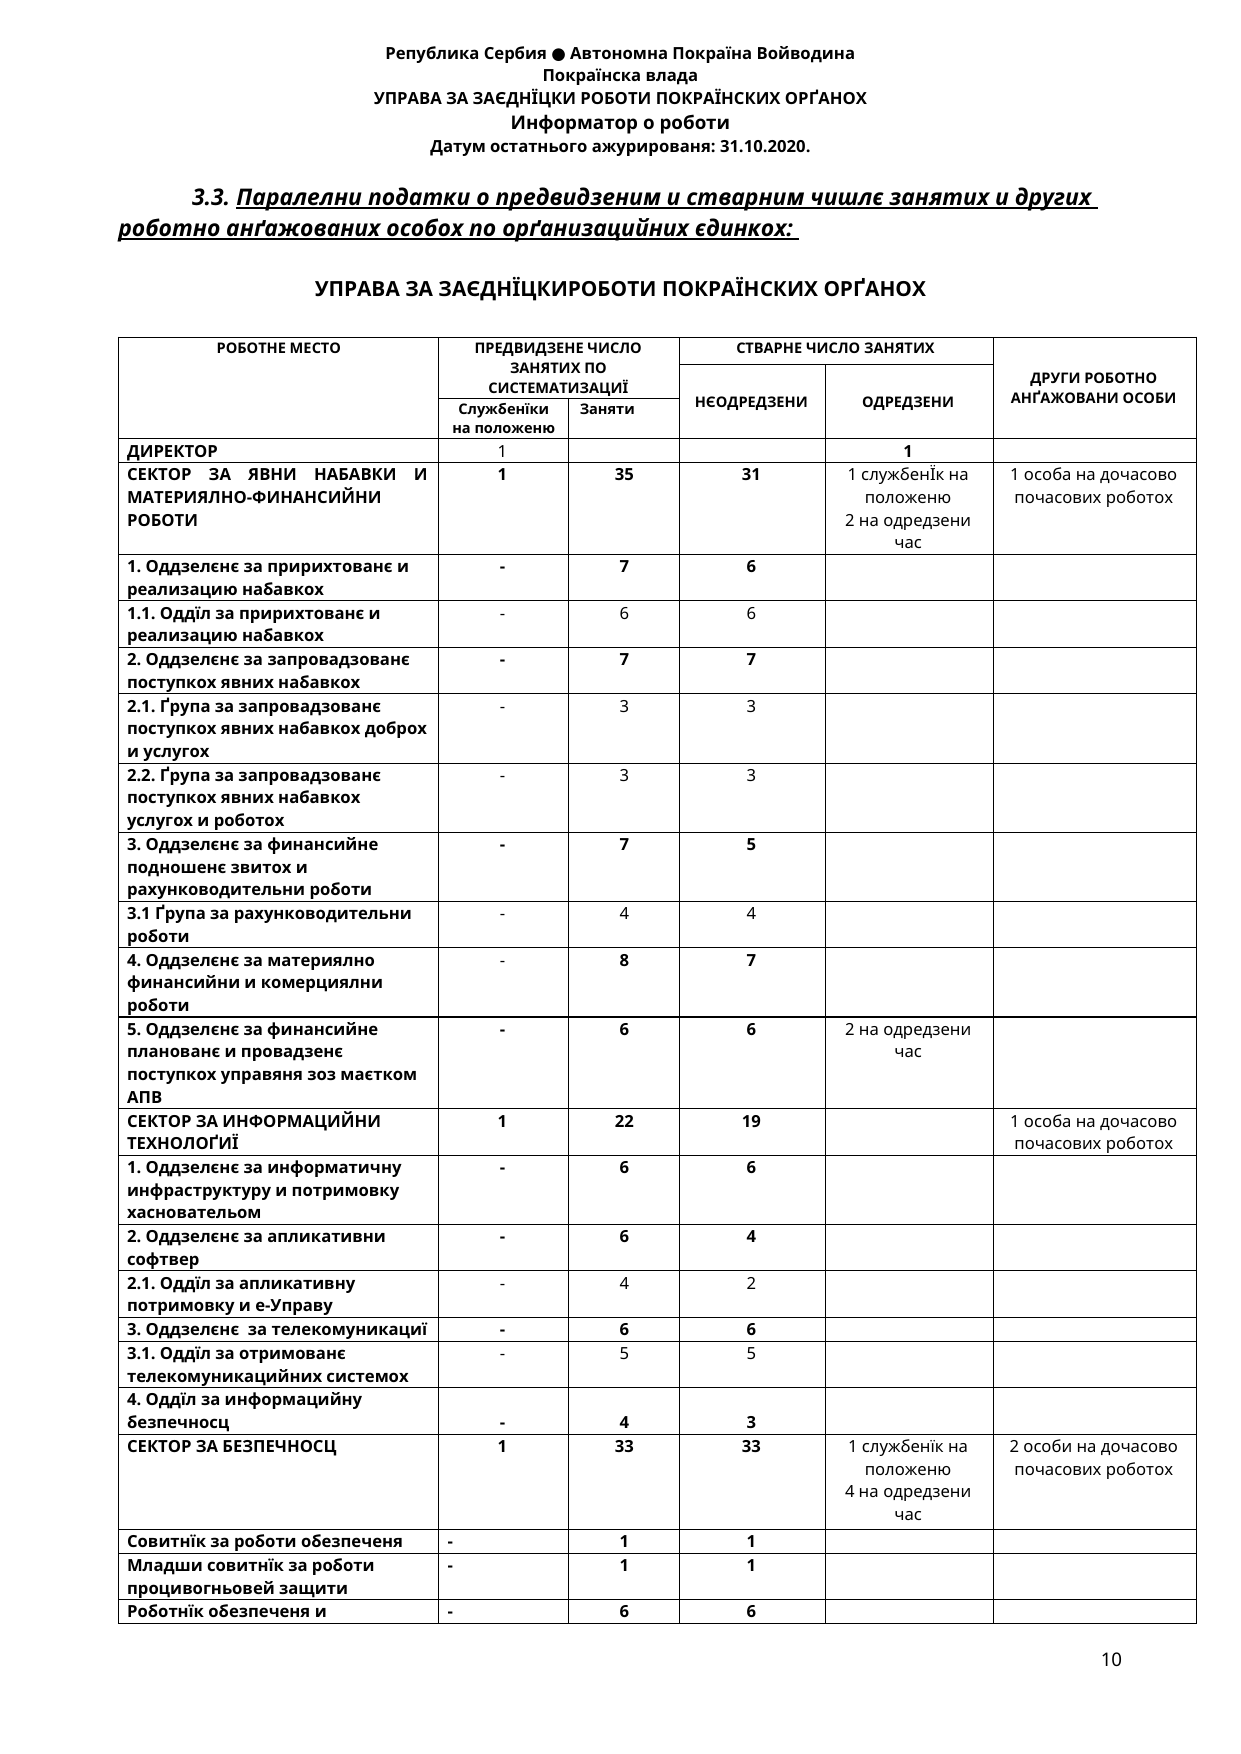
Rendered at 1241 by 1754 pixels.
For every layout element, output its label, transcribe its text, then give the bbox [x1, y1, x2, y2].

table_cell - [439, 694, 568, 762]
table_cell 6 [680, 1318, 825, 1341]
table_cell 1 [569, 1530, 679, 1552]
table_cell 1. Оддзелєнє за пририхтованє и реализацию набавкох [119, 555, 438, 600]
table_cell [826, 1271, 993, 1317]
table_cell ОДРЕДЗЕНИ [826, 365, 993, 438]
table_cell [994, 1342, 1196, 1387]
table_cell 7 [569, 555, 679, 600]
table_cell - [439, 948, 568, 1016]
table_cell [826, 1225, 993, 1270]
table_cell 6 [569, 1318, 679, 1341]
table_cell 1 [439, 463, 568, 554]
table_cell 6 [569, 601, 679, 647]
table_cell 4. Оддїл за информацийну безпечносц [119, 1388, 438, 1433]
table_cell 6 [680, 1600, 825, 1623]
table_cell [826, 648, 993, 693]
table_cell [826, 694, 993, 762]
table_cell 22 [569, 1109, 679, 1155]
table_cell 7 [569, 648, 679, 693]
table_cell 2 [680, 1271, 825, 1317]
table_cell [826, 833, 993, 901]
table_cell [826, 1600, 993, 1623]
table_cell - [439, 555, 568, 600]
table_cell 1 [680, 1554, 825, 1599]
table_cell 1 особа на дочасово почасових роботох [994, 463, 1196, 554]
table_cell - [439, 1018, 568, 1108]
table_cell 2. Оддзелєнє за апликативни софтвер [119, 1225, 438, 1270]
table_cell - [439, 601, 568, 647]
table_cell 2. Оддзелєнє за запровадзованє поступкох явних набавкох [119, 648, 438, 693]
table_cell - [439, 764, 568, 832]
table_cell 8 [569, 948, 679, 1016]
table_cell [569, 439, 679, 462]
table_cell 2 особи на дочасово почасових роботох [994, 1435, 1196, 1529]
table_cell - [439, 1156, 568, 1224]
table_cell - [439, 1388, 568, 1433]
table_cell [994, 1156, 1196, 1224]
table_cell 5 [680, 1342, 825, 1387]
table_cell 3 [680, 694, 825, 762]
table_cell СЕКТОР ЗА ИНФОРМАЦИЙНИ ТЕХНОЛОҐИЇ [119, 1109, 438, 1155]
table_cell Совитнїк за роботи обезпеченя [119, 1530, 438, 1552]
table_cell - [439, 902, 568, 947]
table_cell [826, 948, 993, 1016]
table_cell 1 [439, 1435, 568, 1529]
table_cell 1 [569, 1554, 679, 1599]
table_cell [994, 1600, 1196, 1623]
table_cell 7 [680, 648, 825, 693]
table_cell 1 особа на дочасово почасових роботох [994, 1109, 1196, 1155]
table_cell 3 [569, 764, 679, 832]
table_header ПРЕДВИДЗЕНЕ ЧИСЛО ЗАНЯТИХ ПО СИСТЕМАТИЗАЦИЇ [439, 338, 679, 397]
table_cell 5 [680, 833, 825, 901]
table_cell 1 [826, 439, 993, 462]
text 3.3. Паралелни податки о предвидзеним и стварним чишлє занятих и других роботно анґажованих особох по орґанизацийних єдинкох: [118, 180, 1122, 243]
table_cell 6 [569, 1225, 679, 1270]
table_cell 4 [680, 902, 825, 947]
table_cell 3.1. Оддїл за отримованє телекомуникацийних системох [119, 1342, 438, 1387]
table_cell [994, 694, 1196, 762]
table_cell 4 [569, 1271, 679, 1317]
table_cell [826, 1342, 993, 1387]
table_cell [826, 1388, 993, 1433]
table_cell [680, 439, 825, 462]
table_cell - [439, 1271, 568, 1317]
table_cell 1 [439, 439, 568, 462]
table_cell 6 [680, 1018, 825, 1108]
table_cell [826, 1554, 993, 1599]
table_cell - [439, 1342, 568, 1387]
table_cell 3.1 Ґрупа за рахунководительни роботи [119, 902, 438, 947]
table_cell - [439, 648, 568, 693]
table_cell [994, 902, 1196, 947]
table_cell [994, 648, 1196, 693]
table_cell [994, 764, 1196, 832]
table_cell 2 на одредзени час [826, 1018, 993, 1108]
table_cell [994, 1225, 1196, 1270]
table_cell 33 [680, 1435, 825, 1529]
table_cell [826, 1530, 993, 1552]
table_cell [994, 1018, 1196, 1108]
table_cell [826, 1156, 993, 1224]
table_cell [994, 1530, 1196, 1552]
table_cell [994, 601, 1196, 647]
table_cell 6 [569, 1600, 679, 1623]
table_cell - [439, 1225, 568, 1270]
table_cell НЄОДРЕДЗЕНИ [680, 365, 825, 438]
table_cell 5 [569, 1342, 679, 1387]
table_header РОБОТНЕ МЕСТО [119, 338, 438, 438]
table_cell 2.1. Ґрупа за запровадзованє поступкох явних набавкох доброх и услугох [119, 694, 438, 762]
table_cell 3 [680, 764, 825, 832]
table_cell [826, 1109, 993, 1155]
table_cell 6 [569, 1018, 679, 1108]
table_cell 4 [569, 1388, 679, 1433]
table_cell 2.1. Оддїл за апликативну потримовку и е-Управу [119, 1271, 438, 1317]
table_cell [994, 1271, 1196, 1317]
table_cell - [439, 1318, 568, 1341]
table_header СТВАРНЕ ЧИСЛО ЗАНЯТИХ [680, 338, 993, 364]
table_cell 31 [680, 463, 825, 554]
table_cell СЕКТОР ЗА БЕЗПЕЧНОСЦ [119, 1435, 438, 1529]
table_cell [994, 948, 1196, 1016]
table_cell [994, 1554, 1196, 1599]
table_cell 33 [569, 1435, 679, 1529]
table_cell 19 [680, 1109, 825, 1155]
table_cell 3 [680, 1388, 825, 1433]
table_cell [994, 1318, 1196, 1341]
table_cell 7 [680, 948, 825, 1016]
table_cell [994, 555, 1196, 600]
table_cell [119, 1600, 438, 1623]
table_cell ДИРЕКТОР [119, 439, 438, 462]
table_cell 2.2. Ґрупа за запровадзованє поступкох явних набавкох услугох и роботох [119, 764, 438, 832]
table_cell [994, 833, 1196, 901]
table_cell Службенїки на положеню [439, 399, 568, 438]
table_cell [826, 601, 993, 647]
table_cell 1 [680, 1530, 825, 1552]
table_cell 7 [569, 833, 679, 901]
table_cell [994, 439, 1196, 462]
table_cell 6 [680, 1156, 825, 1224]
table_cell [826, 902, 993, 947]
table_cell 1. Оддзелєнє за информатичну инфраструктуру и потримовку хасновательом [119, 1156, 438, 1224]
table_cell СЕКТОР ЗА ЯВНИ НАБАВКИ И МАТЕРИЯЛНО-ФИНАНСИЙНИ РОБОТИ [119, 463, 438, 554]
table_cell [826, 555, 993, 600]
table_cell 1 [439, 1109, 568, 1155]
table_cell 3 [569, 694, 679, 762]
table_cell - [439, 1554, 568, 1599]
table_cell 4 [569, 902, 679, 947]
table_cell Младши совитнїк за роботи процивогньовей защити [119, 1554, 438, 1599]
table_header ДРУГИ РОБОТНО АНҐАЖОВАНИ ОСОБИ [994, 338, 1196, 438]
table_cell 1 службенїк на положеню 4 на одредзени час [826, 1435, 993, 1529]
table_cell 6 [680, 601, 825, 647]
table_cell 6 [569, 1156, 679, 1224]
table_cell 5. Оддзелєнє за финансийне планованє и провадзенє поступкох управяня зоз маєтком АПВ [119, 1018, 438, 1108]
table_cell 4. Оддзелєнє за материялно финансийни и комерциялни роботи [119, 948, 438, 1016]
table_cell 6 [680, 555, 825, 600]
table_cell - [439, 1600, 568, 1623]
table_cell 3. Оддзелєнє за финансийне подношенє звитох и рахунководительни роботи [119, 833, 438, 901]
table_cell 3. Оддзелєнє за телекомуникациї [119, 1318, 438, 1341]
text УПРАВА ЗА ЗАЄДНЇЦКИРОБОТИ ПОКРАЇНСКИХ ОРҐАНОХ [118, 274, 1122, 303]
table_cell - [439, 833, 568, 901]
table_cell 1.1. Оддїл за пририхтованє и реализацию набавкох [119, 601, 438, 647]
table_cell [826, 764, 993, 832]
table_cell Заняти [569, 399, 679, 438]
table_cell [994, 1388, 1196, 1433]
table_cell [826, 1318, 993, 1341]
table_cell - [439, 1530, 568, 1552]
table_cell 1 службенЇк на положеню 2 на одредзени час [826, 463, 993, 554]
table_cell 35 [569, 463, 679, 554]
table_cell 4 [680, 1225, 825, 1270]
